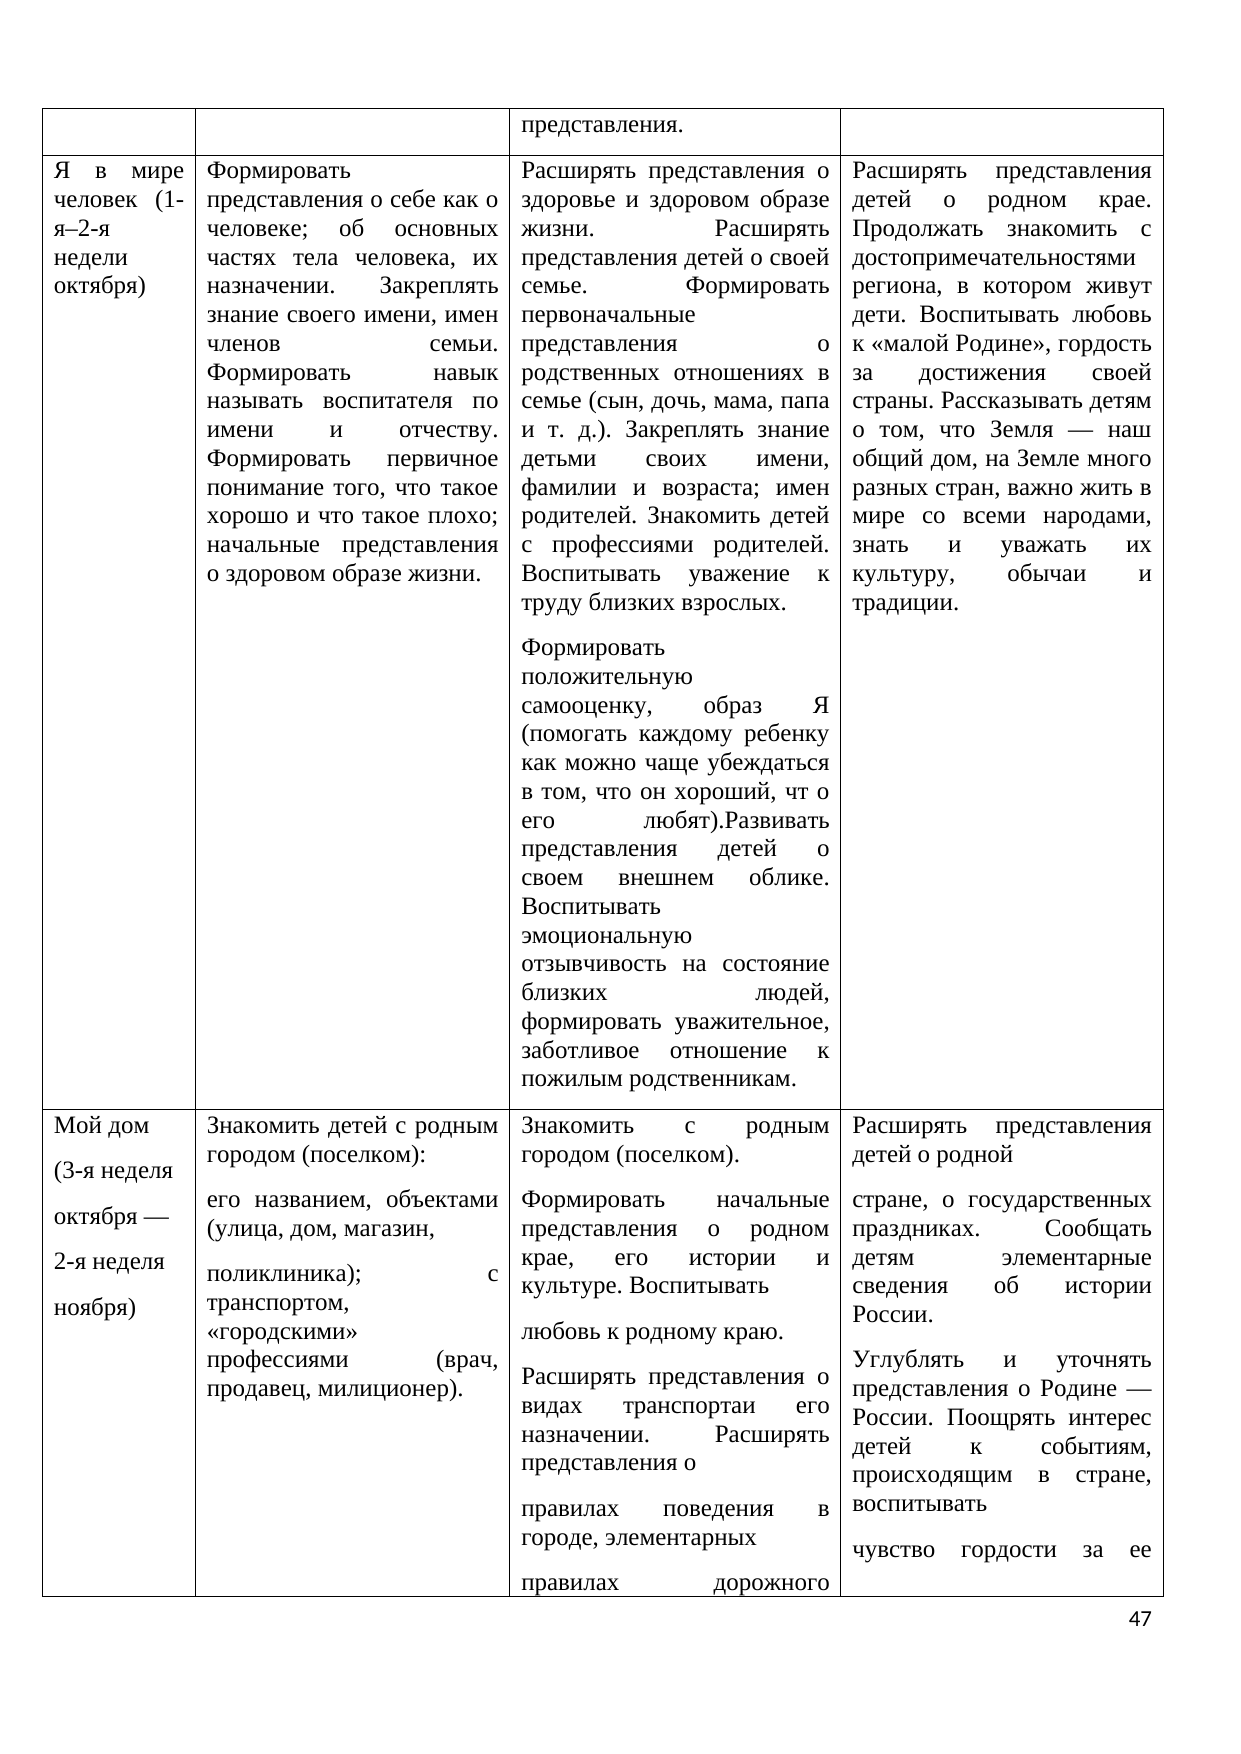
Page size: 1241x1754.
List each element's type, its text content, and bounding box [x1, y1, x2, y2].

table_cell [43, 1110, 195, 1596]
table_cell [510, 1110, 840, 1596]
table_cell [196, 109, 509, 154]
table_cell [196, 1110, 509, 1596]
table_cell Я в мире человек (1-я–2-я недели октября) [43, 156, 195, 1109]
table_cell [841, 109, 1163, 154]
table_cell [510, 109, 840, 154]
table_cell Расширять представления о здоровье и здоровом образе жизни. Расширять представления детей о своей семье. Формировать первоначальные представления о родственных отношениях в семье (сын, дочь, мама, папа и т. д.). Закреплять знание детьми своих имени, фамилии и возраста; имен родителей. Знакомить детей с профессиями родителей. Воспитывать уважение к труду близких взрослых. Формировать положительную самооценку, образ Я (помогать каждому ребенку как можно чаще убеждаться в том, что он хороший, чт о его любят).Развивать представления детей о своем внешнем облике. Воспитывать эмоциональную отзывчивость на состояние близких людей, формировать уважительное, заботливое отношение к пожилым родственникам. [510, 156, 840, 1109]
table_cell Формировать представления о себе как о человеке; об основных частях тела человека, их назначении. Закреплять знание своего имени, имен членов семьи. Формировать навык называть воспитателя по имени и отчеству. Формировать первичное понимание того, что такое хорошо и что такое плохо; начальные представления о здоровом образе жизни. [196, 156, 509, 1109]
table_cell Расширять представления детей о родном крае. Продолжать знакомить с достопримечательностями региона, в котором живут дети. Воспитывать любовь к «малой Родине», гордость за достижения своей страны. Рассказывать детям о том, что Земля — наш общий дом, на Земле много разных стран, важно жить в мире со всеми народами, знать и уважать их культуру, обычаи и традиции. [841, 156, 1163, 1109]
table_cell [43, 109, 195, 154]
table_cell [841, 1110, 1163, 1596]
